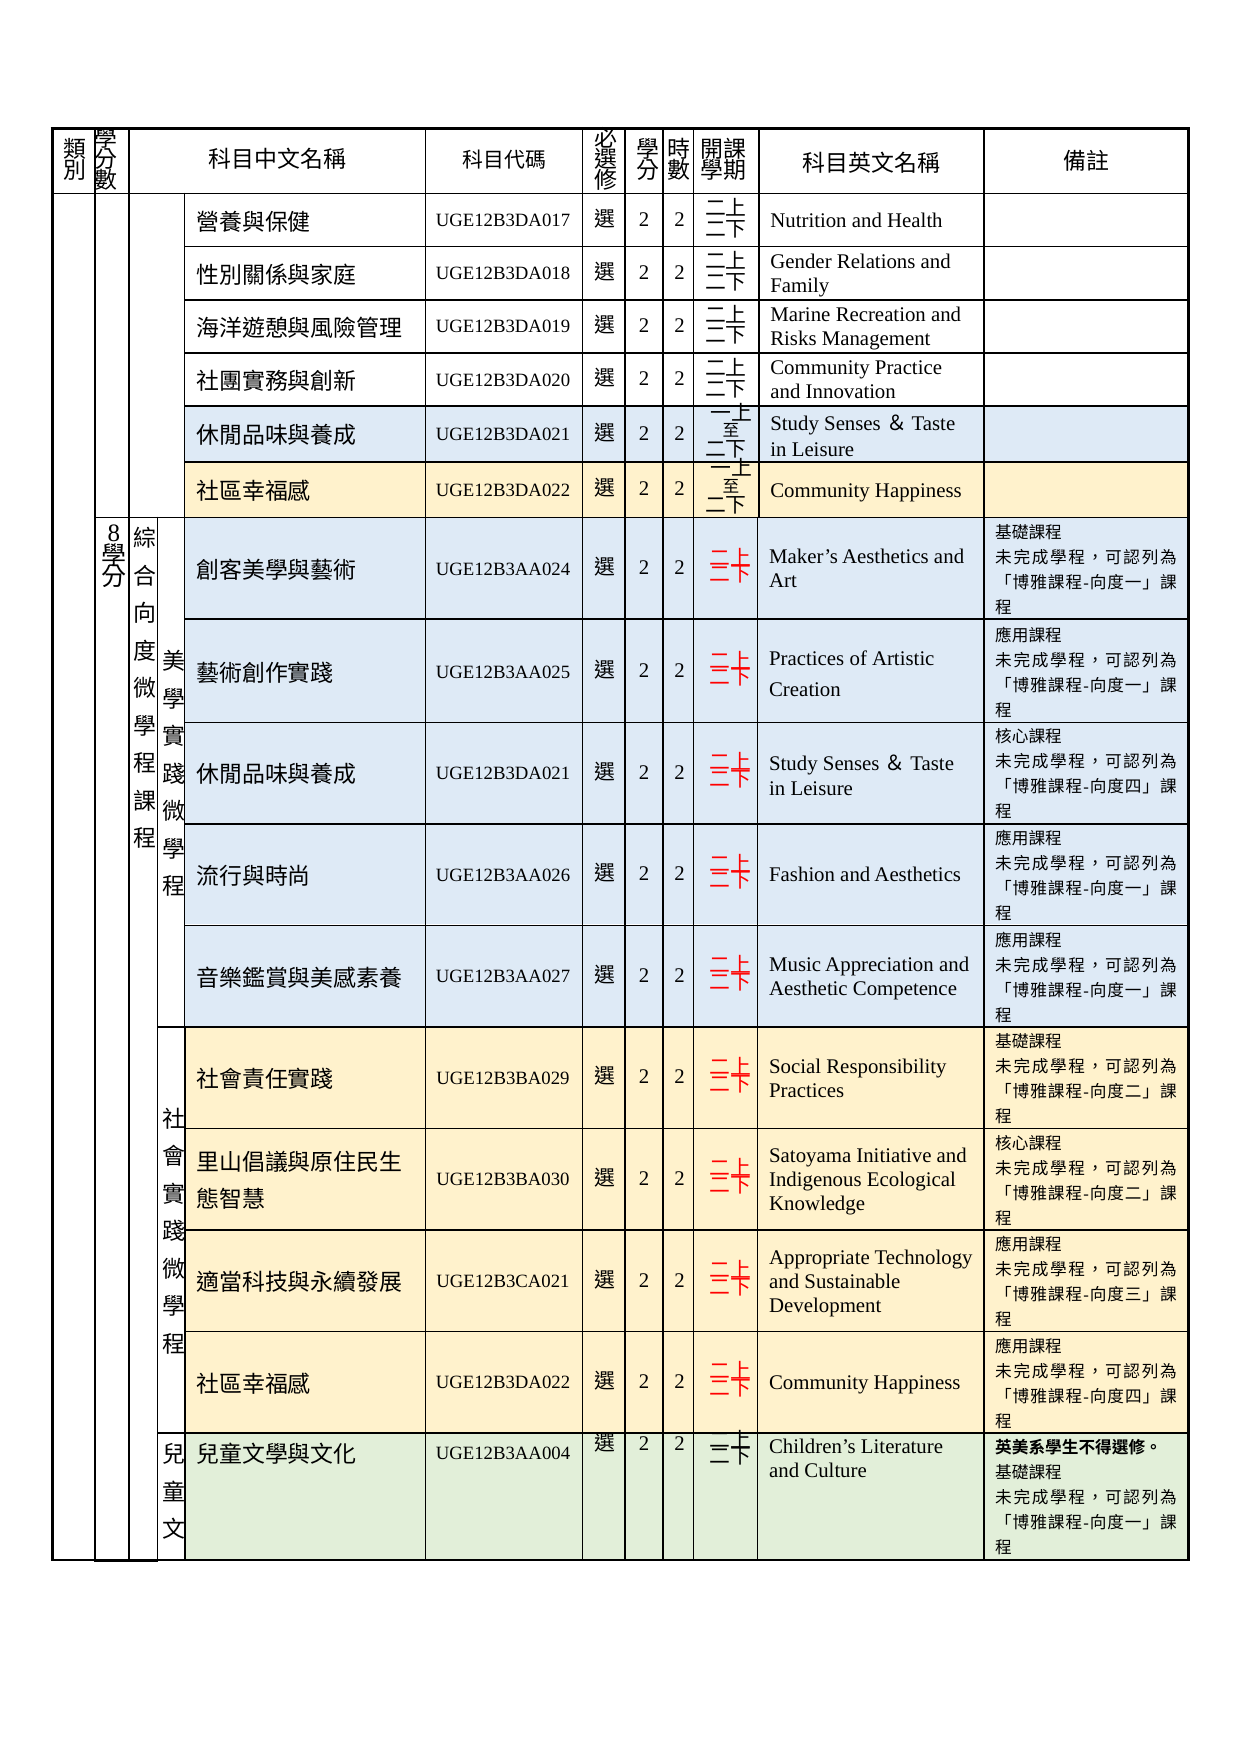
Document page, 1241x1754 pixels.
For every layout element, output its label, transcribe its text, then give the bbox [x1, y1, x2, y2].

table_cell 選 [583, 463, 624, 517]
table_cell 社會責任實踐 [186, 1028, 425, 1128]
table_cell 2 [626, 1028, 662, 1128]
table_cell Study Senses ＆ Taste in Leisure [760, 407, 983, 461]
table_cell 綜合向度微學程 課程 [130, 518, 157, 1559]
table_cell 選 [583, 825, 624, 924]
table_cell 2 [626, 1129, 662, 1229]
table_cell [985, 194, 1187, 246]
table_cell 應用課程 未完成學程，可認列為「博雅課程-向度一」課程 [985, 825, 1187, 924]
table_cell 一上 至 二下 [694, 407, 758, 461]
table_cell Music Appreciation and Aesthetic Competence [758, 926, 983, 1026]
table_header 科目中文名稱 [130, 130, 425, 193]
table_cell 2 [626, 825, 662, 924]
table_cell 2 [626, 463, 662, 517]
table_cell 選 [583, 1332, 624, 1432]
table_cell 美 學 實 踐 微 學 程 [158, 518, 184, 1026]
table_cell 流行與時尚 [185, 825, 425, 924]
table_cell Study Senses ＆ Taste in Leisure [758, 723, 983, 823]
table_cell UGE12B3AA025 [426, 620, 582, 721]
table_cell 2 [626, 620, 662, 721]
table_cell 選 [583, 518, 624, 618]
table_cell 二上二下 [694, 723, 757, 823]
table_cell UGE12B3AA026 [426, 825, 582, 924]
table_cell 里山倡議與原住民生態智慧 [186, 1129, 425, 1229]
table_cell 2 [626, 926, 662, 1026]
table_cell 2 [664, 1129, 693, 1229]
table_cell 選 [583, 1028, 624, 1128]
table_cell [985, 463, 1187, 517]
table_cell 創客美學與藝術 [185, 518, 425, 618]
table_cell UGE12B3BA030 [426, 1129, 582, 1229]
table_cell 英美系學生不得選修。 基礎課程 未完成學程，可認列為「博雅課程-向度一」課程 [985, 1434, 1187, 1559]
table_cell 二上 二下 [694, 194, 758, 246]
table_cell 二上二下 [694, 1028, 757, 1128]
table_header 科目英文名稱 [760, 130, 983, 193]
table_cell [985, 247, 1187, 299]
table_cell 2 [664, 1332, 693, 1432]
table_cell 2 [626, 1231, 662, 1331]
table_cell Maker’s Aesthetics and Art [758, 518, 983, 618]
table_cell UGE12B3DA017 [426, 194, 582, 246]
table_cell 2 [664, 354, 693, 405]
table_cell UGE12B3DA019 [426, 301, 582, 352]
table_cell 二上二下 [694, 1332, 757, 1432]
table_cell 適當科技與永續發展 [186, 1231, 425, 1331]
table_cell 2 [626, 1434, 662, 1559]
table_cell 2 [664, 723, 693, 823]
table_cell UGE12B3AA027 [426, 926, 582, 1026]
table_cell 2 [664, 1028, 693, 1128]
table_header 科目代碼 [426, 130, 582, 193]
table_cell 2 [626, 194, 662, 246]
table_cell 二上 二下 [694, 354, 758, 405]
table_cell UGE12B3AA024 [426, 518, 582, 618]
table_cell UGE12B3DA021 [426, 407, 582, 461]
table_cell [985, 354, 1187, 405]
table_cell 選 [583, 1231, 624, 1331]
table_cell 2 [626, 247, 662, 299]
table_cell 音樂鑑賞與美感素養 [185, 926, 425, 1026]
table_cell UGE12B3BA029 [426, 1028, 582, 1128]
table_cell 選 [583, 926, 624, 1026]
table_cell 應用課程 未完成學程，可認列為「博雅課程-向度三」課程 [985, 1231, 1187, 1331]
table_cell Children’s Literature and Culture [758, 1434, 983, 1559]
table_cell 選 [583, 723, 624, 823]
table_cell 2 [626, 1332, 662, 1432]
table_cell 二上 二下 [694, 247, 758, 299]
table_cell 2 [626, 407, 662, 461]
table_cell Community Happiness [760, 463, 983, 517]
table_cell 營養與保健 [185, 194, 425, 246]
table_cell UGE12B3DA021 [426, 723, 582, 823]
table_cell 社區幸福感 [186, 1332, 425, 1432]
table_cell 2 [664, 407, 693, 461]
table_cell 選 [583, 620, 624, 721]
table_cell 2 [664, 194, 693, 246]
table_header 學分 [626, 130, 662, 193]
table_cell Marine Recreation and Risks Management [760, 301, 983, 352]
table_cell 應用課程 未完成學程，可認列為「博雅課程-向度四」課程 [985, 1332, 1187, 1432]
table_cell 社區幸福感 [185, 463, 425, 517]
table_cell 2 [664, 1434, 693, 1559]
table_cell 基礎課程 未完成學程，可認列為「博雅課程-向度二」課程 [985, 1028, 1187, 1128]
table_cell 二上二下 [694, 1231, 757, 1331]
table_header 必選修 [583, 130, 624, 193]
table_cell Satoyama Initiative and Indigenous Ecological Knowledge [758, 1129, 983, 1229]
table_cell 2 [626, 518, 662, 618]
table_cell Gender Relations and Family [760, 247, 983, 299]
table_cell 2 [664, 620, 693, 721]
table_cell UGE12B3AA004 [426, 1434, 582, 1559]
table_cell 二上二下 [694, 620, 757, 721]
table_cell 社 會 實 踐 微 學 程 [158, 1028, 184, 1432]
table_cell UGE12B3DA020 [426, 354, 582, 405]
table_cell Social Responsibility Practices [758, 1028, 983, 1128]
table_cell Community Practice and Innovation [760, 354, 983, 405]
table_cell UGE12B3DA022 [426, 463, 582, 517]
table_cell 2 [626, 723, 662, 823]
table_header 類別 [54, 130, 94, 193]
table_cell 2 [664, 463, 693, 517]
table_header 備註 [985, 130, 1187, 193]
table_cell 一上 至 二下 [694, 463, 758, 517]
table_cell 社團實務與創新 [185, 354, 425, 405]
table_cell 二上 二下 [694, 301, 758, 352]
table_cell 兒童文學與文化 [186, 1434, 425, 1559]
table_cell 性別關係與家庭 [185, 247, 425, 299]
table_cell 選 [583, 1434, 624, 1559]
table_cell 2 [626, 354, 662, 405]
table_cell 二上二下 [694, 518, 757, 618]
table_cell 選 [583, 301, 624, 352]
table_cell 選 [583, 247, 624, 299]
table_cell Practices of Artistic Creation [758, 620, 983, 721]
table_cell Appropriate Technology and Sustainable Development [758, 1231, 983, 1331]
table_cell 選 [583, 194, 624, 246]
table_cell 休閒品味與養成 [185, 723, 425, 823]
table_cell 休閒品味與養成 [185, 407, 425, 461]
table_header 學分數 [96, 130, 128, 193]
table_cell Fashion and Aesthetics [758, 825, 983, 924]
table_cell 二上二下 [694, 825, 757, 924]
table_cell 基礎課程 未完成學程，可認列為「博雅課程-向度一」課程 [985, 518, 1187, 618]
table_cell 兒 童 文 學 與 文 化 微 學 程 [158, 1434, 184, 1559]
table_cell 應用課程 未完成學程，可認列為「博雅課程-向度一」課程 [985, 926, 1187, 1026]
table_cell 2 [664, 247, 693, 299]
table_cell Nutrition and Health [760, 194, 983, 246]
table_cell [985, 301, 1187, 352]
table_cell 藝術創作實踐 [185, 620, 425, 721]
table_cell 二上二下 [694, 1129, 757, 1229]
table_cell 選 [583, 354, 624, 405]
table_cell UGE12B3CA021 [426, 1231, 582, 1331]
table_header 時數 [664, 130, 693, 193]
table_cell 選 [583, 407, 624, 461]
table_cell Community Happiness [758, 1332, 983, 1432]
table_cell 應用課程 未完成學程，可認列為「博雅課程-向度一」課程 [985, 620, 1187, 721]
table_cell 二上二下 [694, 926, 757, 1026]
table_cell 選 [583, 1129, 624, 1229]
table_cell 2 [664, 1231, 693, 1331]
table_cell 2 [664, 518, 693, 618]
table_cell UGE12B3DA022 [426, 1332, 582, 1432]
table_cell 海洋遊憩與風險管理 [185, 301, 425, 352]
table_cell 二上二下 [694, 1434, 757, 1559]
table_cell 核心課程 未完成學程，可認列為「博雅課程-向度二」課程 [985, 1129, 1187, 1229]
table_cell 2 [664, 926, 693, 1026]
table_cell 2 [626, 301, 662, 352]
table_cell 2 [664, 301, 693, 352]
table_header 開課學期 [694, 130, 758, 193]
table_cell 核心課程 未完成學程，可認列為「博雅課程-向度四」課程 [985, 723, 1187, 823]
table_cell 2 [664, 825, 693, 924]
table_cell UGE12B3DA018 [426, 247, 582, 299]
table_cell 8 學分 [96, 518, 128, 1559]
table_cell [985, 407, 1187, 461]
